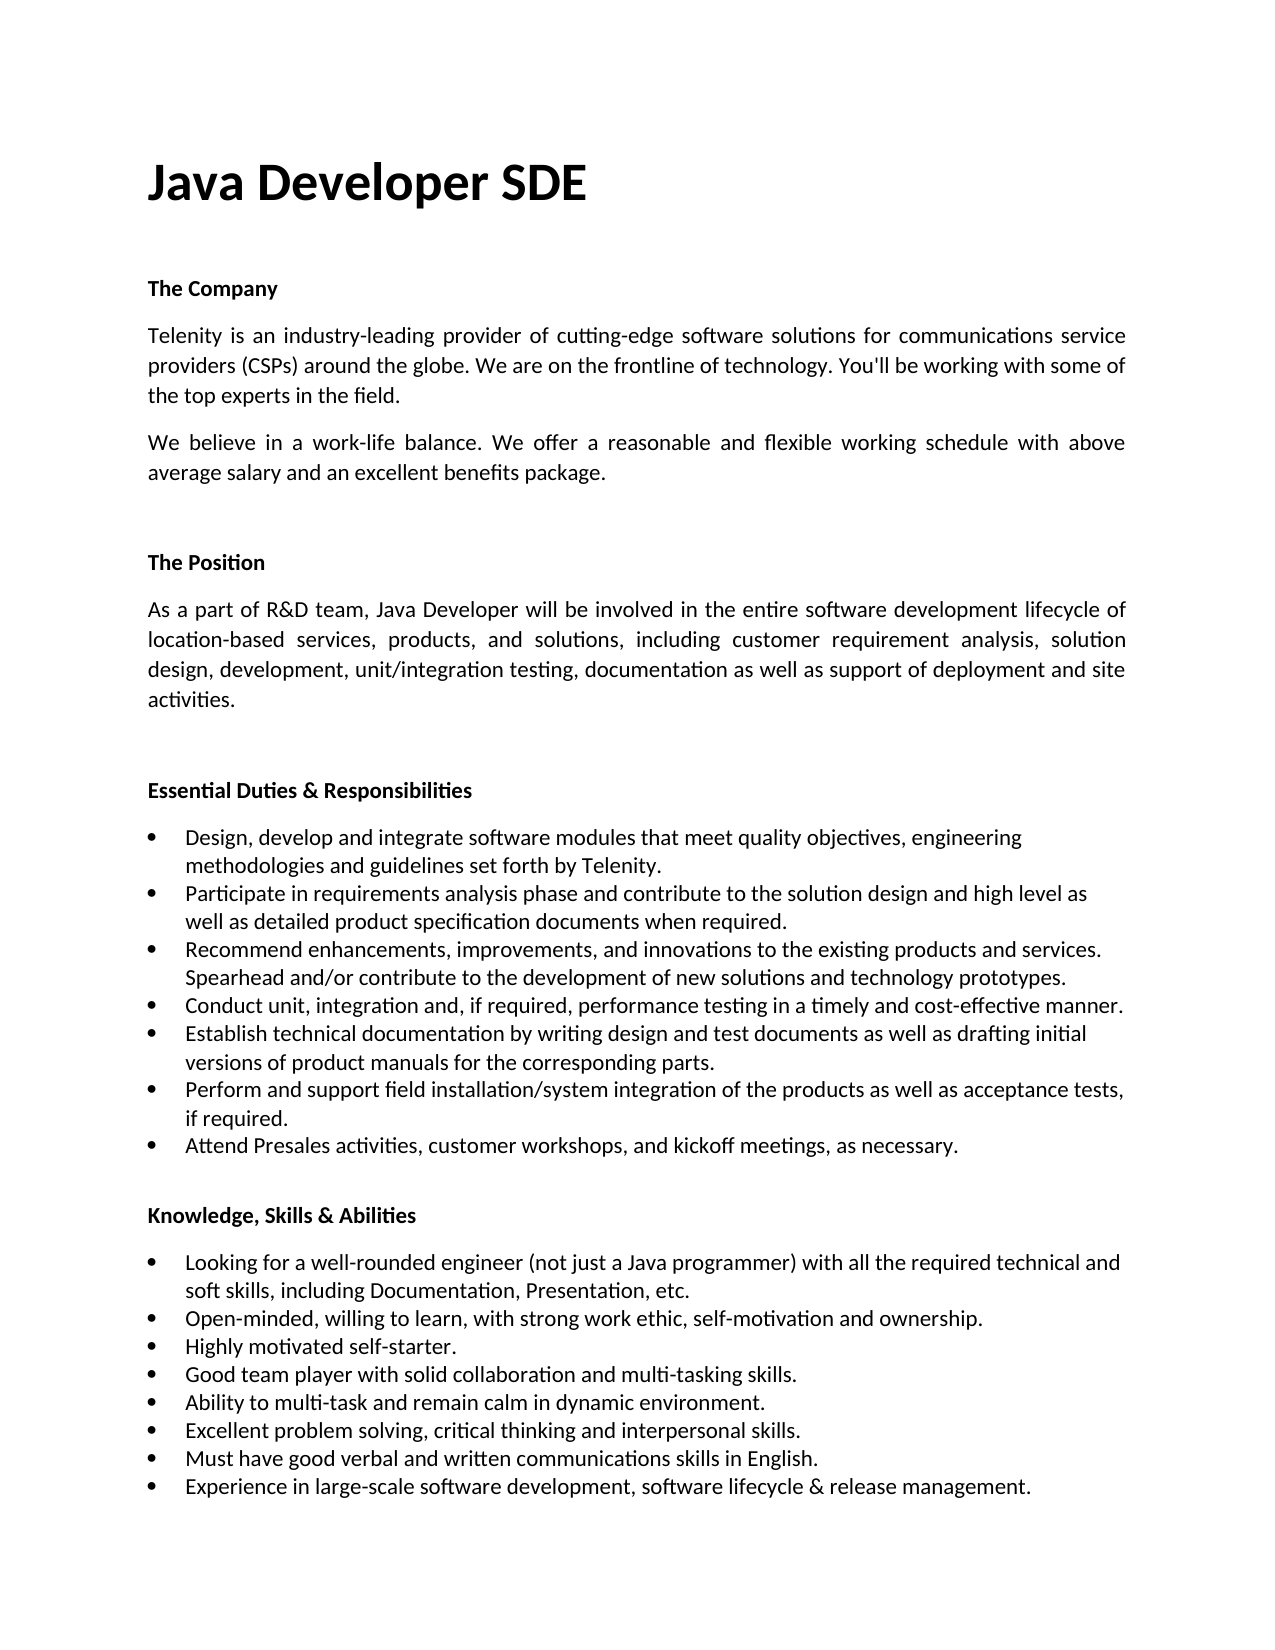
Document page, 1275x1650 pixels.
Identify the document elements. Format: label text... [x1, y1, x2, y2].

list Attend Presales activities, customer workshops, and kickoff meetings, as necessary. [148, 1132, 1127, 1160]
text The Company [148, 274, 1127, 302]
list Recommend enhancements, improvements, and innovations to the existing products and services. Spearhead and/or contribute to the development of new solutions and technology prototypes. [148, 936, 1127, 992]
list Excellent problem solving, critical thinking and interpersonal skills. [148, 1416, 1127, 1444]
list Good team player with solid collaboration and multi-tasking skills. [148, 1360, 1127, 1388]
list Conduct unit, integration and, if required, performance testing in a timely and cost-effective manner. [148, 992, 1127, 1019]
list Highly motivated self-starter. [148, 1332, 1127, 1360]
text Telenity is an industry-leading provider of cutting-edge software solutions for communications service providers (CSPs) around the globe. We are on the frontline of technology. You'll be working with some of the top experts in the field. [148, 321, 1127, 409]
text We believe in a work-life balance. We offer a reasonable and flexible working schedule with above average salary and an excellent benefits package. [148, 428, 1127, 487]
list Open-minded, willing to learn, with strong work ethic, self-motivation and ownership. [148, 1304, 1127, 1332]
text As a part of R&D team, Java Developer will be involved in the entire software development lifecycle of location-based services, products, and solutions, including customer requirement analysis, solution design, development, unit/integration testing, documentation as well as support of deployment and site activities. [148, 595, 1127, 714]
text The Position [148, 548, 1127, 576]
list Experience in large-scale software development, software lifecycle & release management. [148, 1472, 1127, 1500]
text Knowledge, Skills & Abilities [148, 1201, 1127, 1229]
text Java Developer SDE [148, 148, 1127, 214]
list Looking for a well-rounded engineer (not just a Java programmer) with all the required technical and soft skills, including Documentation, Presentation, etc. [148, 1248, 1127, 1304]
text Essential Duties & Responsibilities [148, 777, 1127, 804]
list Perform and support field installation/system integration of the products as well as acceptance tests, if required. [148, 1076, 1127, 1132]
list Design, develop and integrate software modules that meet quality objectives, engineering methodologies and guidelines set forth by Telenity. [148, 823, 1127, 879]
list Establish technical documentation by writing design and test documents as well as drafting initial versions of product manuals for the corresponding parts. [148, 1019, 1127, 1076]
list Participate in requirements analysis phase and contribute to the solution design and high level as well as detailed product specification documents when required. [148, 879, 1127, 936]
list Must have good verbal and written communications skills in English. [148, 1444, 1127, 1472]
list Ability to multi-task and remain calm in dynamic environment. [148, 1388, 1127, 1416]
